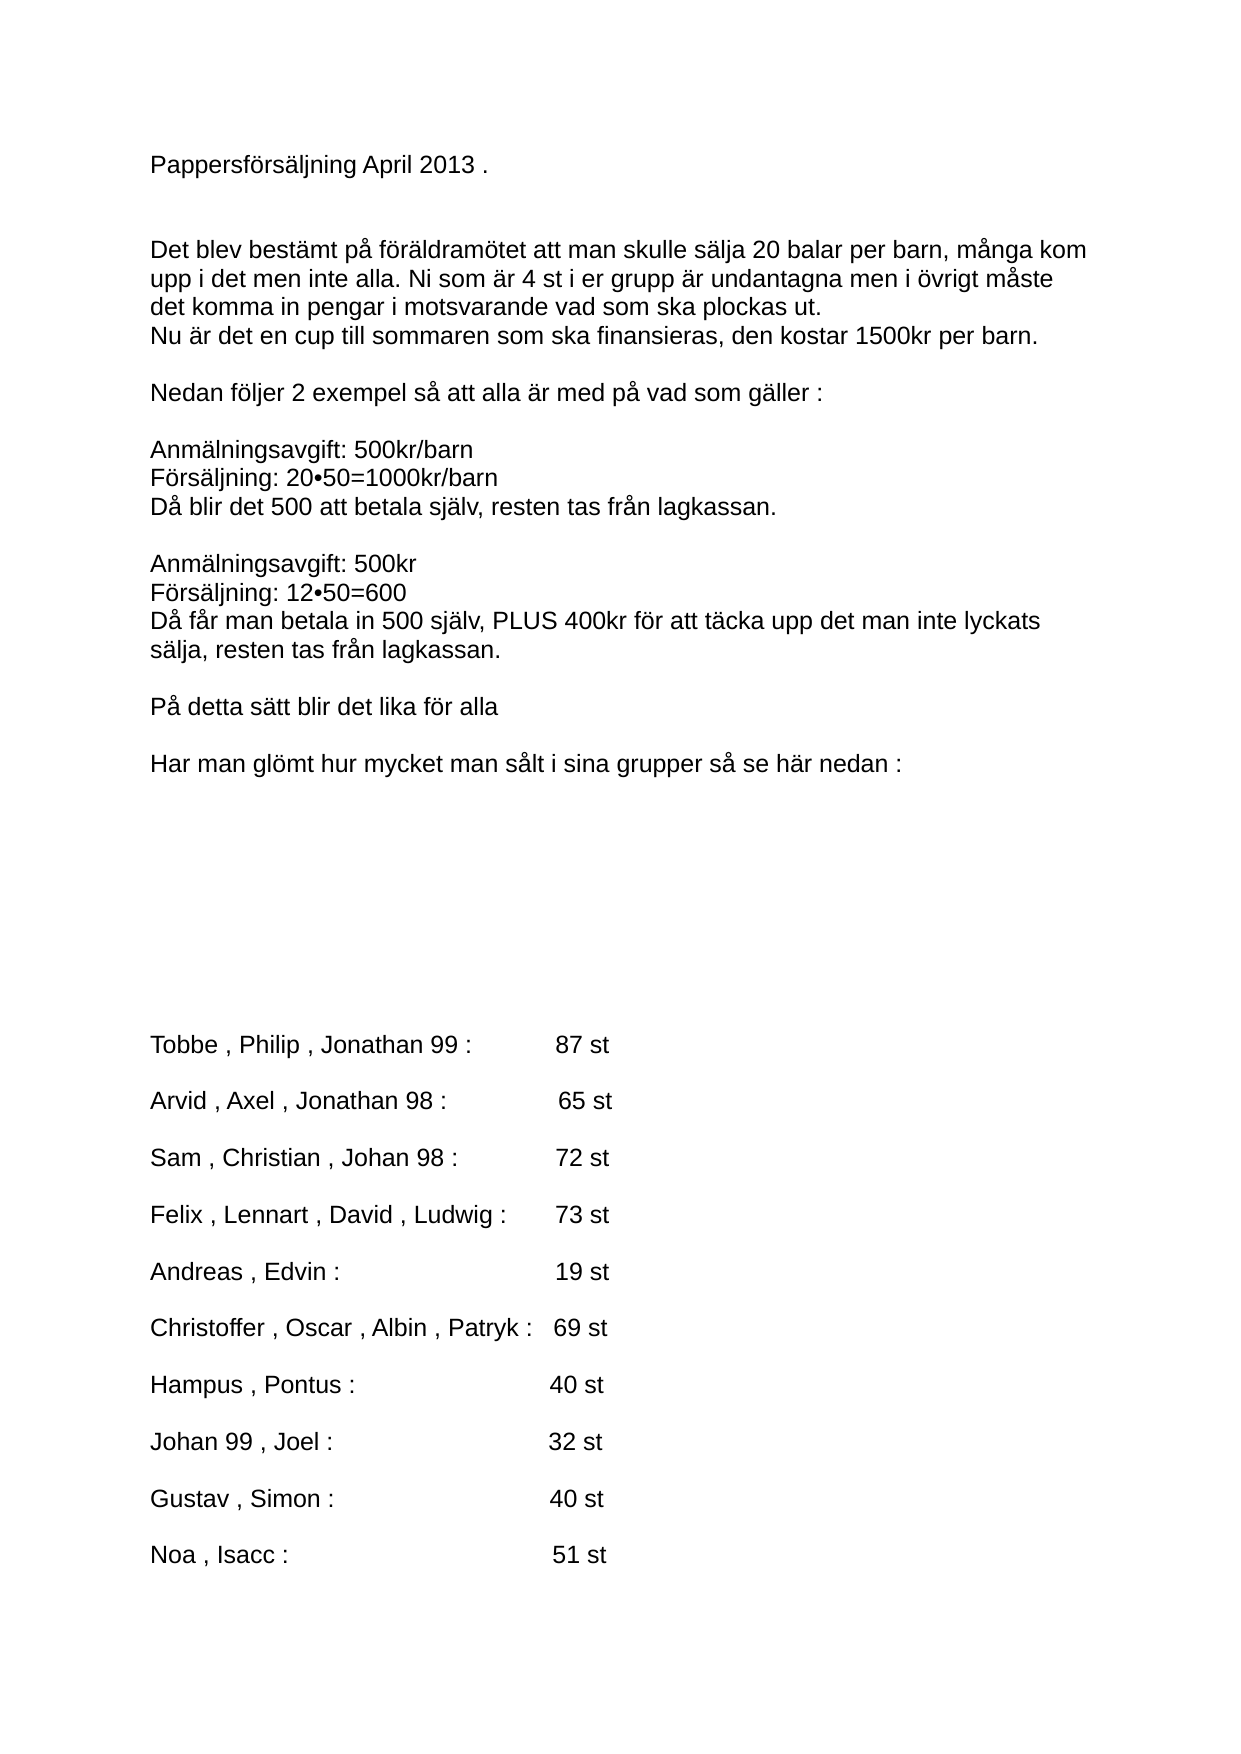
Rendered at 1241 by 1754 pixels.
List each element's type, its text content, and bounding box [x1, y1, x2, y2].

text Arvid , Axel , Jonathan 98 : 65 st [150, 1099, 1090, 1127]
text Nedan följer 2 exempel så att alla är med på vad som gäller : [150, 380, 1090, 409]
text Då blir det 500 att betala själv, resten tas från lagkassan. [150, 495, 1090, 524]
text Försäljning: 12•50=600 [150, 581, 1090, 610]
text På detta sätt blir det lika för alla [150, 696, 1090, 725]
text Felix , Lennart , David , Ludwig : 73 st [150, 1214, 1090, 1242]
text Noa , Isacc : 51 st [150, 1559, 1090, 1587]
text Försäljning: 20•50=1000kr/barn [150, 466, 1090, 495]
text Hampus , Pontus : 40 st [150, 1386, 1090, 1415]
text Nu är det en cup till sommaren som ska finansieras, den kostar 1500kr per barn. [150, 322, 1090, 351]
text Det blev bestämt på föräldramötet att man skulle sälja 20 balar per barn, många kom upp i det men inte alla. Ni som är 4 st i er grupp är undantagna men i övrigt måste det komma in pengar i motsvarande vad som ska plockas ut. [150, 236, 1090, 322]
text Då får man betala in 500 själv, PLUS 400kr för att täcka upp det man inte lyckats sälja, resten tas från lagkassan. [150, 610, 1090, 667]
text Tobbe , Philip , Jonathan 99 : 87 st [150, 1041, 1090, 1070]
text Christoffer , Oscar , Albin , Patryk : 69 st [150, 1329, 1090, 1357]
text Johan 99 , Joel : 32 st [150, 1444, 1090, 1472]
text Sam , Christian , Johan 98 : 72 st [150, 1156, 1090, 1185]
text Andreas , Edvin : 19 st [150, 1271, 1090, 1300]
text Anmälningsavgift: 500kr/barn [150, 437, 1090, 466]
text Pappersförsäljning April 2013 . [150, 150, 1090, 179]
text Anmälningsavgift: 500kr [150, 552, 1090, 581]
text Gustav , Simon : 40 st [150, 1501, 1090, 1530]
text Har man glömt hur mycket man sålt i sina grupper så se här nedan : [150, 754, 1090, 782]
